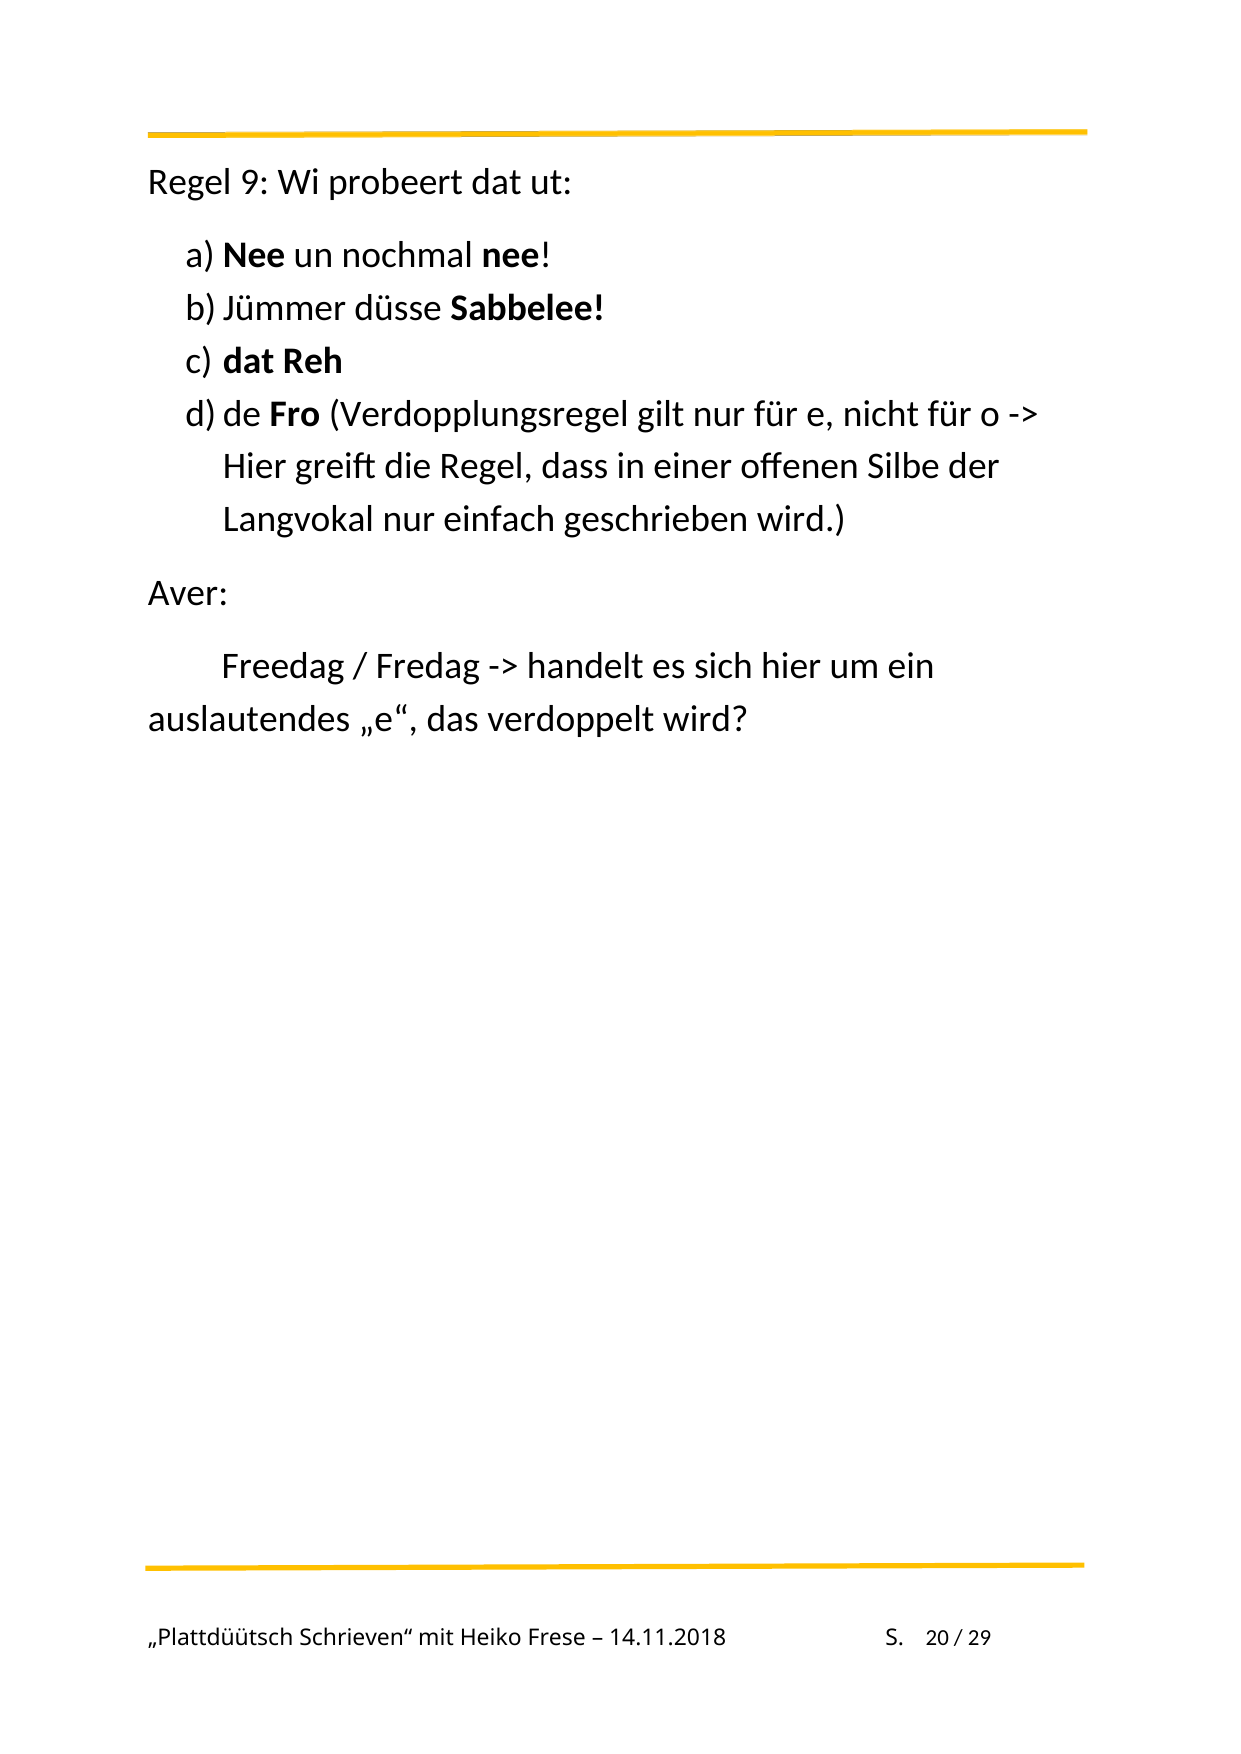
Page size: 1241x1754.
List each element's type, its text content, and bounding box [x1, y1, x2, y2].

text Regel 9: Wi probeert dat ut: [148, 158, 1093, 204]
picture [147, 129, 1088, 138]
list Nee un nochmal nee! [185, 231, 1093, 277]
text Aver: [148, 568, 1093, 614]
text Freedag / Fredag -> handelt es sich hier um ein auslautendes „e“, das verdoppelt wird? [148, 642, 1093, 741]
list de Fro (Verdopplungsregel gilt nur für e, nicht für o -> Hier greift die Regel, dass in einer offenen Silbe der Langvokal nur einfach geschrieben wird.) [185, 389, 1093, 541]
list Jümmer düsse Sabbelee! [185, 284, 1093, 330]
list dat Reh [185, 337, 1093, 383]
